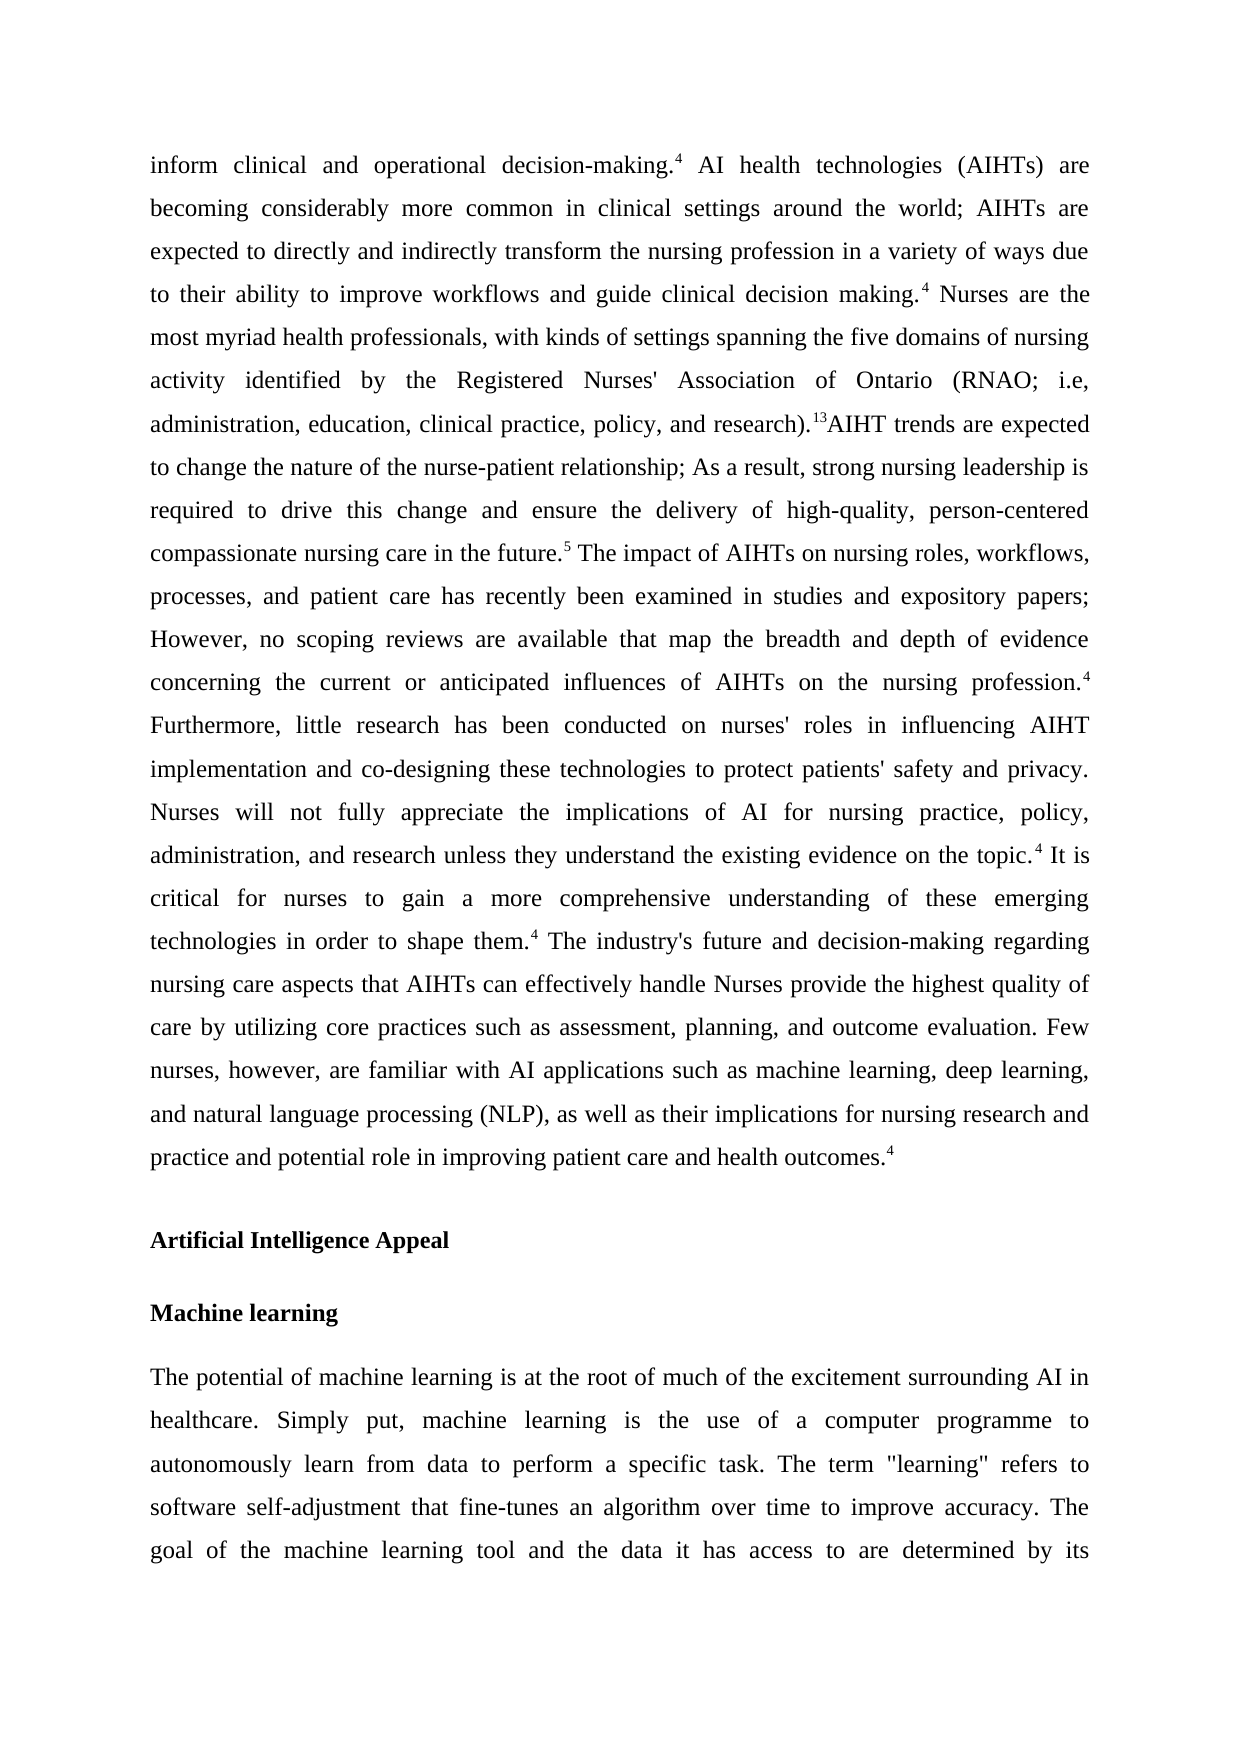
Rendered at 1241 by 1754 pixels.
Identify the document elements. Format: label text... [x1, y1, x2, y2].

text Artificial Intelligence Appeal [150, 1206, 1090, 1254]
text Machine learning [150, 1298, 1090, 1327]
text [150, 1362, 1090, 1564]
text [150, 150, 1090, 1171]
